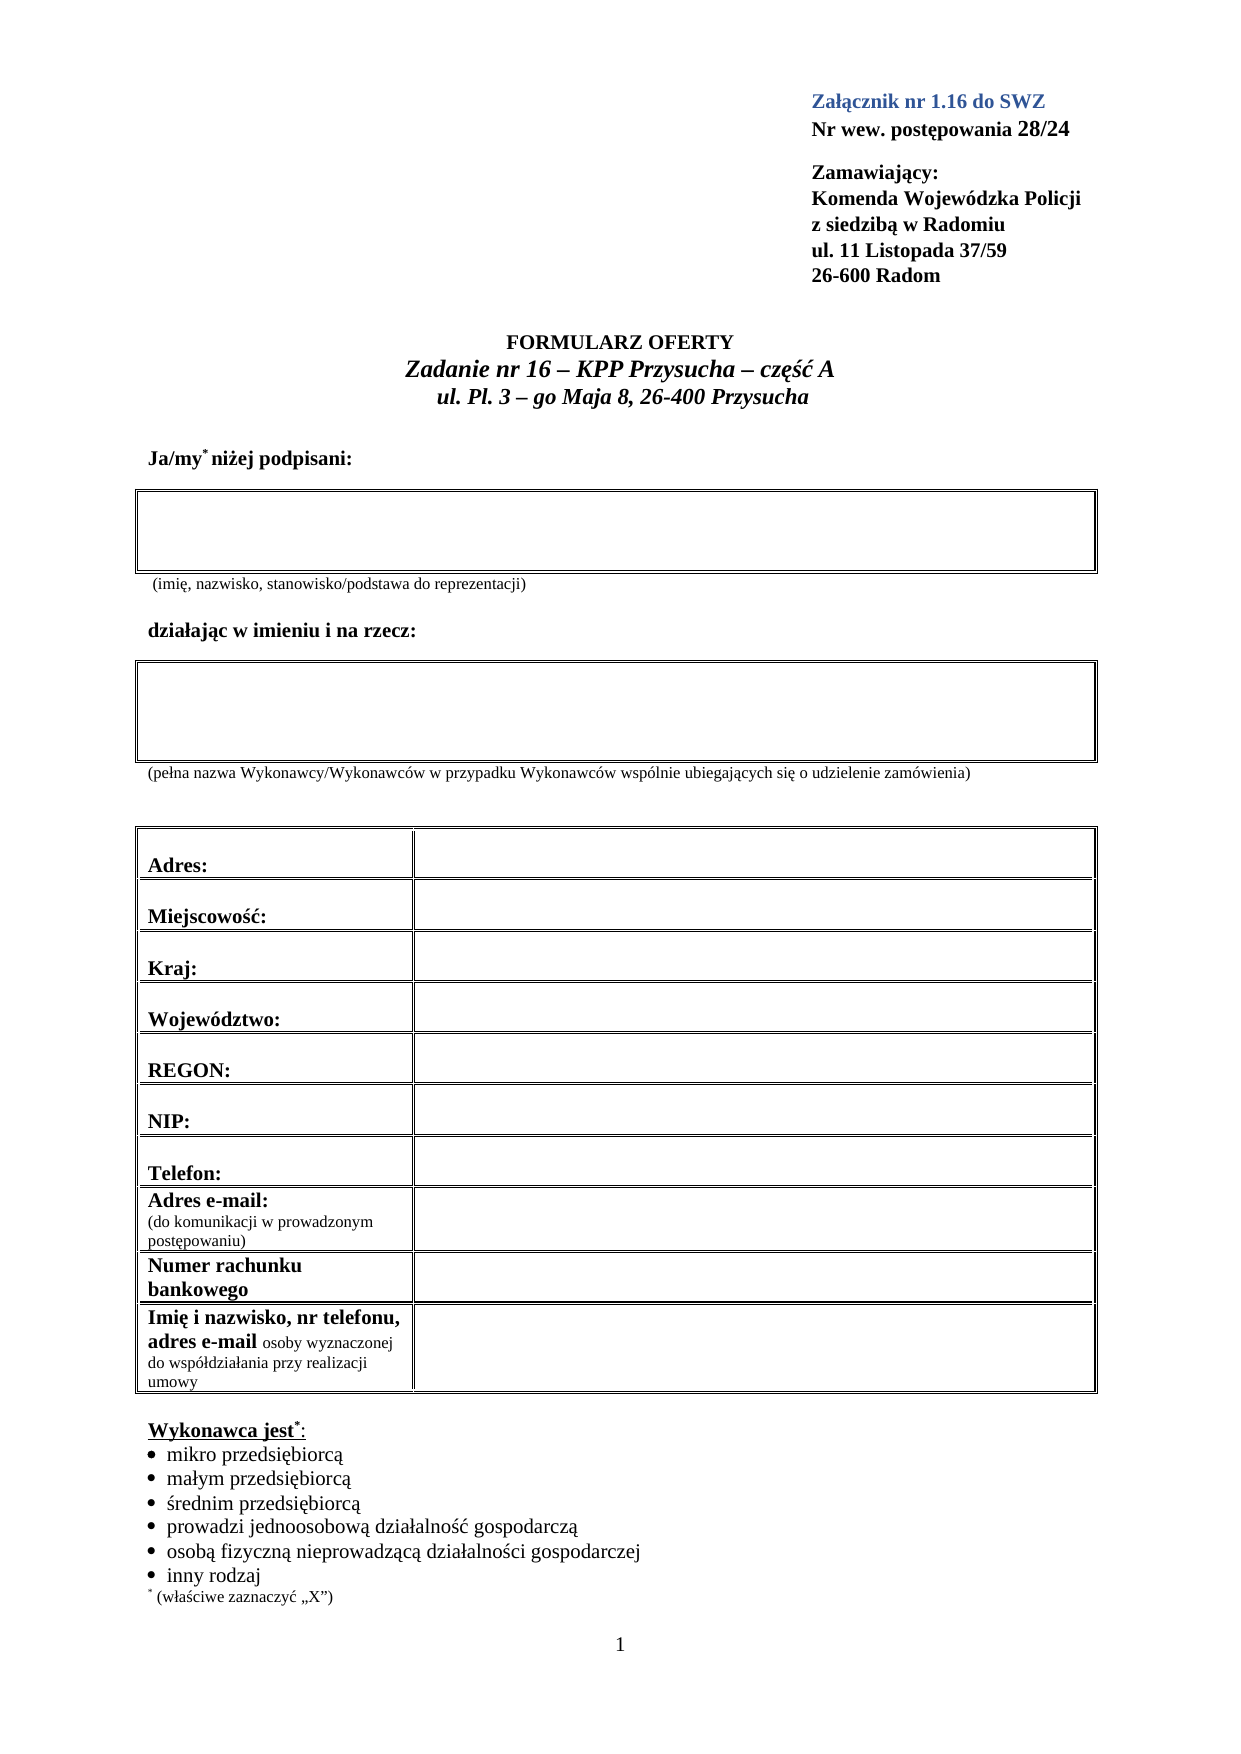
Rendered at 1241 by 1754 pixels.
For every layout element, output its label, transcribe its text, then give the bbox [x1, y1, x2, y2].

list małym przedsiębiorcą [148, 1466, 1093, 1490]
table_cell Imię i nazwisko, nr telefonu, adres e-mail osoby wyznaczonej do współdziałania przy realizacji umowy [138, 1301, 413, 1391]
list prowadzi jednoosobową działalność gospodarczą [148, 1514, 1093, 1538]
list Ja/my* niżej podpisani: [148, 446, 1093, 470]
table_header [138, 663, 1094, 759]
list Nr wew. postępowania 28/24 [739, 114, 1093, 141]
text FORMULARZ OFERTY Zadanie nr 16 – KPP Przysucha – część A [148, 330, 1093, 383]
table_cell [414, 1082, 1096, 1133]
table_header [138, 492, 1094, 570]
table_cell [415, 929, 1095, 980]
list średnim przedsiębiorcą [148, 1490, 1093, 1514]
text Wykonawca jest*: [148, 1418, 1093, 1442]
table_cell Województwo: [138, 980, 412, 1031]
table_cell NIP: [136, 1082, 413, 1133]
list (pełna nazwa Wykonawcy/Wykonawców w przypadku Wykonawców wspólnie ubiegających się o udzielenie zamówienia) [148, 763, 1093, 782]
table_cell Miejscowość: [136, 877, 413, 928]
table_cell [415, 1134, 1095, 1185]
table_cell [415, 1185, 1095, 1250]
list (imię, nazwisko, stanowisko/podstawa do reprezentacji) [148, 574, 1093, 593]
table_cell Kraj: [138, 929, 412, 980]
list mikro przedsiębiorcą [148, 1442, 1093, 1466]
table_cell REGON: [136, 1031, 413, 1082]
text ul. Pl. 3 – go Maja 8, 26-400 Przysucha [148, 383, 1093, 409]
text Zamawiający: Komenda Wojewódzka Policji z siedzibą w Radomiu ul. 11 Listopada 37/59 26-600 Radom [811, 160, 1093, 287]
table_cell Telefon: [138, 1134, 412, 1185]
table_cell [414, 877, 1096, 928]
list inny rodzaj [148, 1563, 1093, 1587]
table_cell [414, 1031, 1096, 1082]
table_header Adres: [138, 829, 413, 877]
list * (właściwe zaznaczyć „X”) [148, 1587, 1093, 1606]
list Załącznik nr 1.16 do SWZ [739, 89, 1093, 113]
table_cell Adres e-mail: (do komunikacji w prowadzonym postępowaniu) [138, 1185, 412, 1250]
table_cell [414, 1250, 1096, 1301]
table_header [414, 829, 1094, 877]
table_cell [414, 1301, 1095, 1391]
table_cell [415, 980, 1095, 1031]
list działając w imieniu i na rzecz: [148, 618, 1093, 642]
table_cell Numer rachunku bankowego [136, 1250, 413, 1301]
list osobą fizyczną nieprowadzącą działalności gospodarczej [148, 1538, 1093, 1563]
